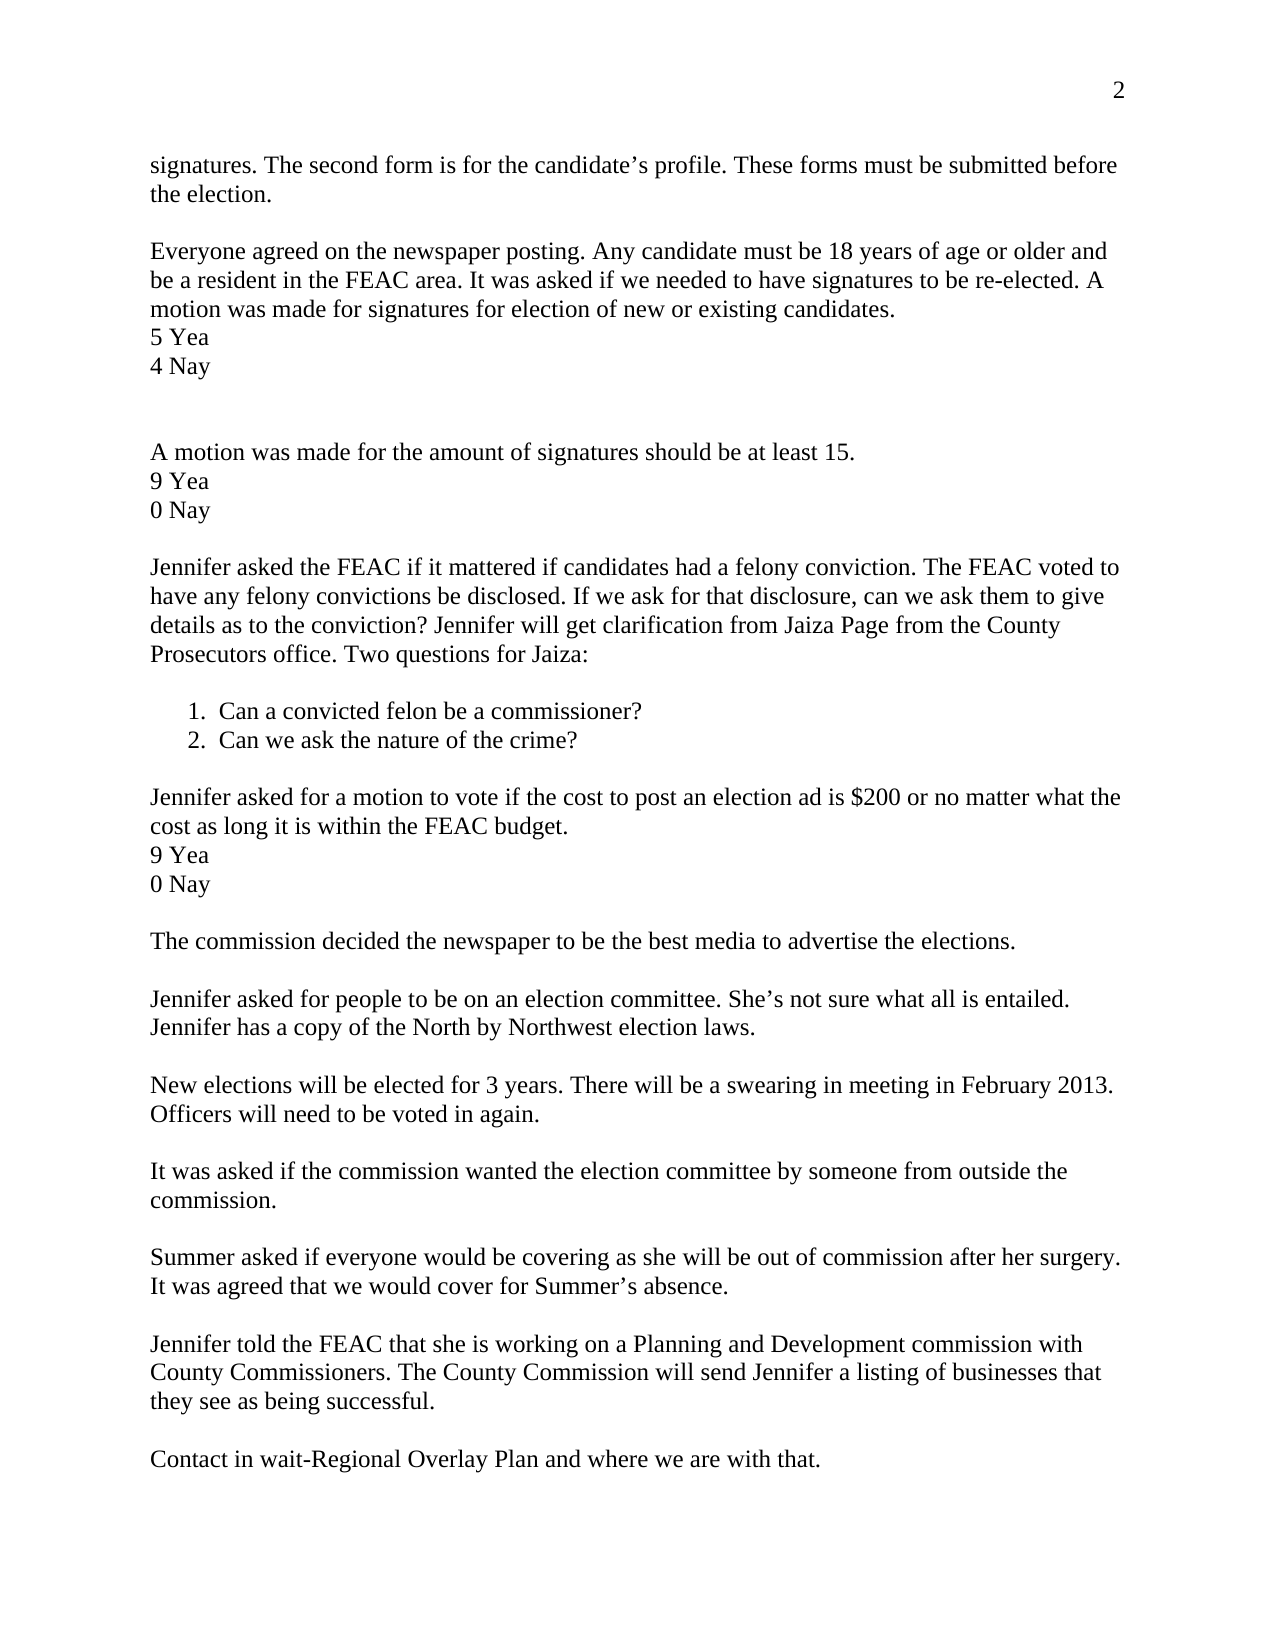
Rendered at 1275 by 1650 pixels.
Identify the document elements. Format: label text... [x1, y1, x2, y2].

text 9 Yea [150, 466, 1125, 495]
text Everyone agreed on the newspaper posting. Any candidate must be 18 years of age or older and be a resident in the FEAC area. It was asked if we needed to have signatures to be re-elected. A motion was made for signatures for election of new or existing candidates. [150, 236, 1125, 322]
text Jennifer asked for a motion to vote if the cost to post an election ad is $200 or no matter what the cost as long it is within the FEAC budget. [150, 782, 1125, 840]
list Can we ask the nature of the crime? [187, 725, 1125, 754]
list Can a convicted felon be a commissioner? [187, 696, 1125, 725]
text Jennifer asked for people to be on an election committee. She’s not sure what all is entailed. Jennifer has a copy of the North by Northwest election laws. [150, 984, 1125, 1041]
text It was asked if the commission wanted the election committee by someone from outside the commission. [150, 1156, 1125, 1214]
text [150, 150, 1125, 207]
text The commission decided the newspaper to be the best media to advertise the elections. [150, 926, 1125, 955]
text Jennifer asked the FEAC if it mattered if candidates had a felony conviction. The FEAC voted to have any felony convictions be disclosed. If we ask for that disclosure, can we ask them to give details as to the conviction? Jennifer will get clarification from Jaiza Page from the County Prosecutors office. Two questions for Jaiza: [150, 552, 1125, 667]
text 0 Nay [150, 869, 1125, 897]
text 9 Yea [150, 840, 1125, 869]
text Contact in wait-Regional Overlay Plan and where we are with that. [150, 1444, 1125, 1472]
text Jennifer told the FEAC that she is working on a Planning and Development commission with County Commissioners. The County Commission will send Jennifer a listing of businesses that they see as being successful. [150, 1329, 1125, 1415]
text 5 Yea [150, 322, 1125, 351]
text 0 Nay [150, 495, 1125, 524]
text 4 Nay [150, 351, 1125, 380]
text Summer asked if everyone would be covering as she will be out of commission after her surgery. It was agreed that we would cover for Summer’s absence. [150, 1242, 1125, 1300]
text New elections will be elected for 3 years. There will be a swearing in meeting in February 2013. Officers will need to be voted in again. [150, 1070, 1125, 1127]
text A motion was made for the amount of signatures should be at least 15. [150, 437, 1125, 466]
